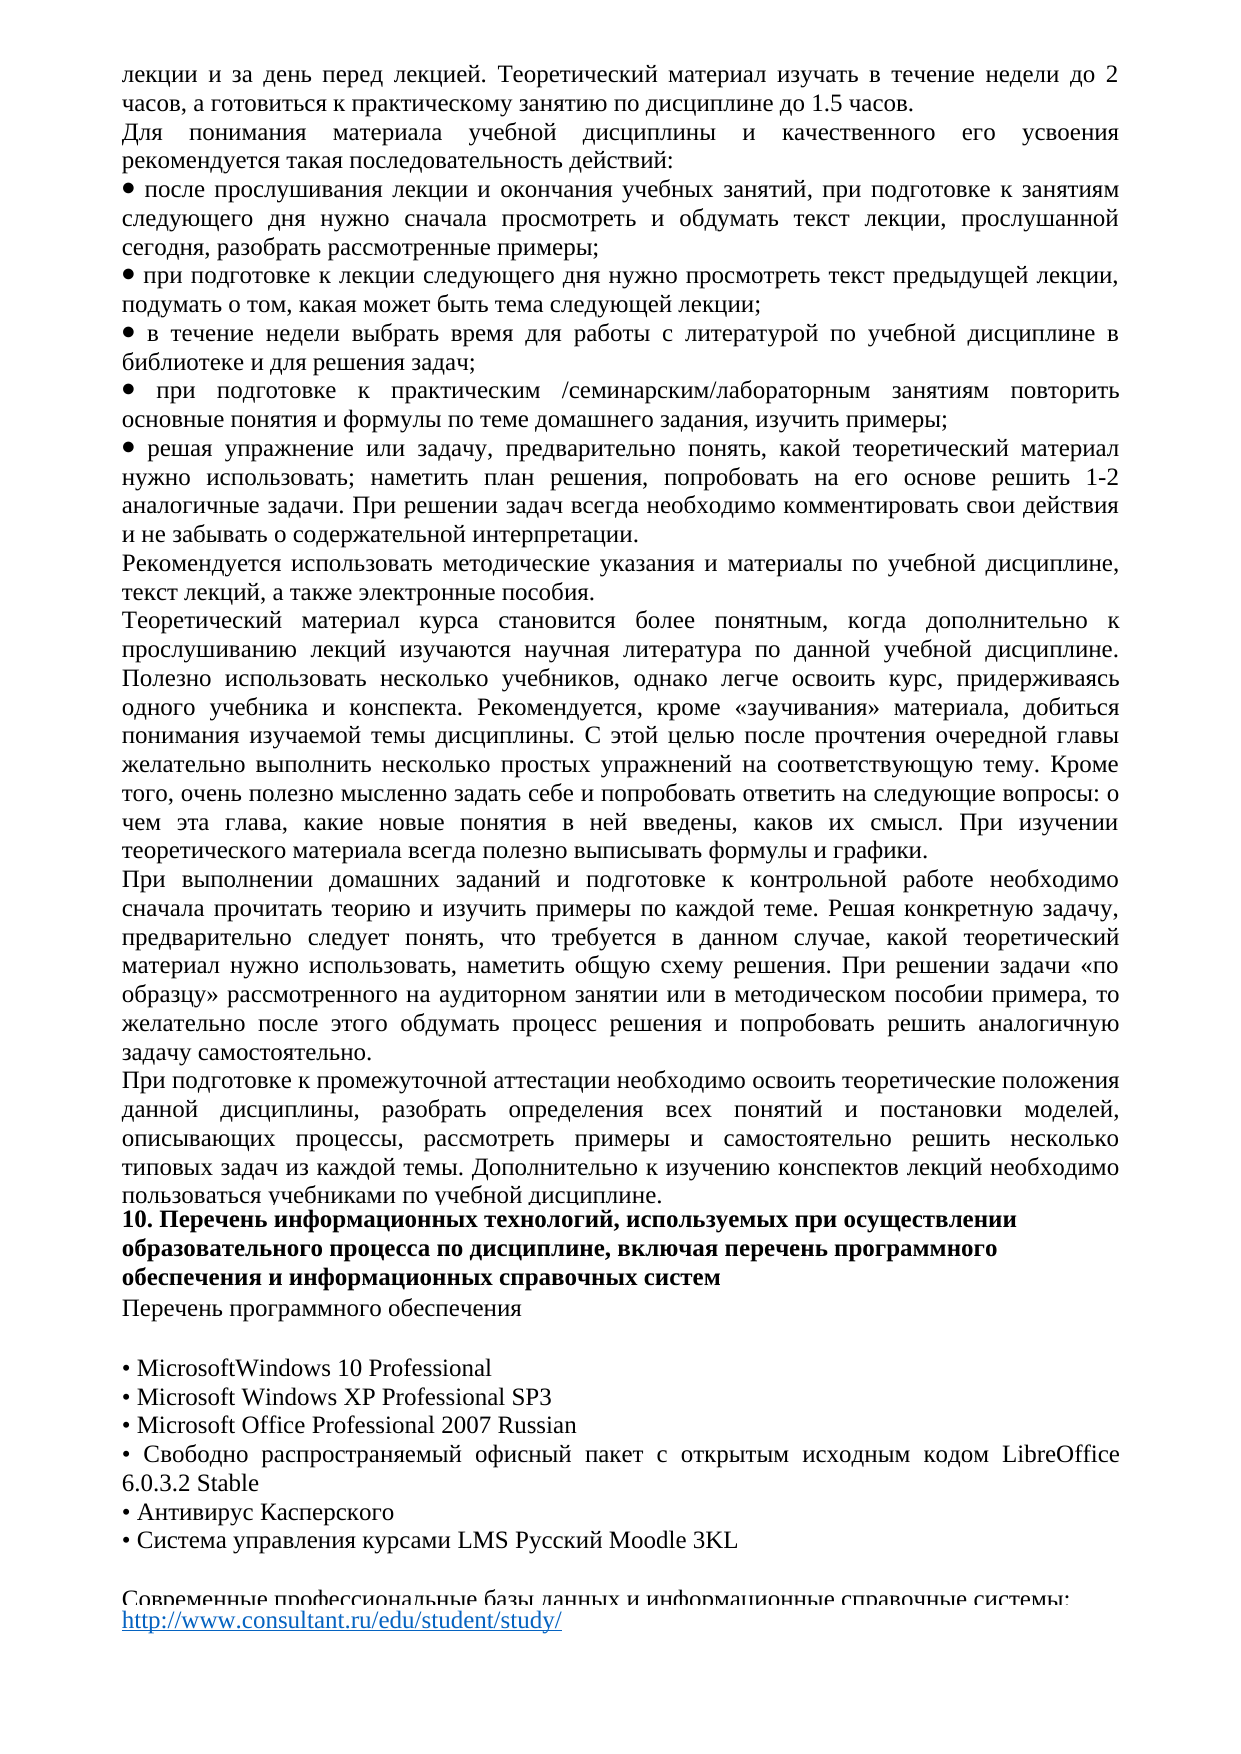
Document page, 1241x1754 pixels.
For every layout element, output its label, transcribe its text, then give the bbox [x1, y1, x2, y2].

table_cell Перечень программного обеспечения • MicrosoftWindows 10 Professional • Microsoft Windows XP Professional SP3 • Microsoft Office Professional 2007 Russian • Cвободно распространяемый офисный пакет с открытым исходным кодом LibreOffice 6.0.3.2 Stable • Антивирус Касперского • Cистема управления курсами LMS Русский Moodle 3KL Современные профессиональные базы данных и информационные справочные системы: [118, 1294, 1124, 1605]
table_header лекции и за день перед лекцией. Теоретический материал изучать в течение недели до 2 часов, а готовиться к практическому занятию по дисциплине до 1.5 часов. Для понимания материала учебной дисциплины и качественного его усвоения рекомендуется такая последовательность действий: ⦁ после прослушивания лекции и окончания учебных занятий, при подготовке к занятиям следующего дня нужно сначала просмотреть и обдумать текст лекции, прослушанной сегодня, разобрать рассмотренные примеры; ⦁ при подготовке к лекции следующего дня нужно просмотреть текст предыдущей лекции, подумать о том, какая может быть тема следующей лекции; ⦁ в течение недели выбрать время для работы с литературой по учебной дисциплине в библиотеке и для решения задач; ⦁ при подготовке к практическим /семинарским/лабораторным занятиям повторить основные понятия и формулы по теме домашнего задания, изучить примеры; ⦁ решая упражнение или задачу, предварительно понять, какой теоретический материал нужно использовать; наметить план решения, попробовать на его основе решить 1-2 аналогичные задачи. При решении задач всегда необходимо комментировать свои действия и не забывать о содержательной интерпретации. Рекомендуется использовать методические указания и материалы по учебной дисциплине, текст лекций, а также электронные пособия. Теоретический материал курса становится более понятным, когда дополнительно к прослушиванию лекций изучаются научная литература по данной учебной дисциплине. Полезно использовать несколько учебников, однако легче освоить курс, придерживаясь одного учебника и конспекта. Рекомендуется, кроме «заучивания» материала, добиться понимания изучаемой темы дисциплины. С этой целью после прочтения очередной главы желательно выполнить несколько простых упражнений на соответствующую тему. Кроме того, очень полезно мысленно задать себе и попробовать ответить на следующие вопросы: о чем эта глава, какие новые понятия в ней введены, каков их смысл. При изучении теоретического материала всегда полезно выписывать формулы и графики. При выполнении домашних заданий и подготовке к контрольной работе необходимо сначала прочитать теорию и изучить примеры по каждой теме. Решая конкретную задачу, предварительно следует понять, что требуется в данном случае, какой теоретический материал нужно использовать, наметить общую схему решения. При решении задачи «по образцу» рассмотренного на аудиторном занятии или в методическом пособии примера, то желательно после этого обдумать процесс решения и попробовать решить аналогичную задачу самостоятельно. При подготовке к промежуточной аттестации необходимо освоить теоретические положения данной дисциплины, разобрать определения всех понятий и постановки моделей, описывающих процессы, рассмотреть примеры и самостоятельно решить несколько типовых задач из каждой темы. Дополнительно к изучению конспектов лекций необходимо пользоваться учебниками по учебной дисциплине. [118, 59, 1124, 1204]
table_cell 10. Перечень информационных технологий, используемых при осуществлении образовательного процесса по дисциплине, включая перечень программного обеспечения и информационных справочных систем [118, 1205, 1124, 1293]
table_cell • Справочная правовая система «Консультант Плюс» http://www.consultant.ru/edu/student/study/ [118, 1605, 1124, 1662]
